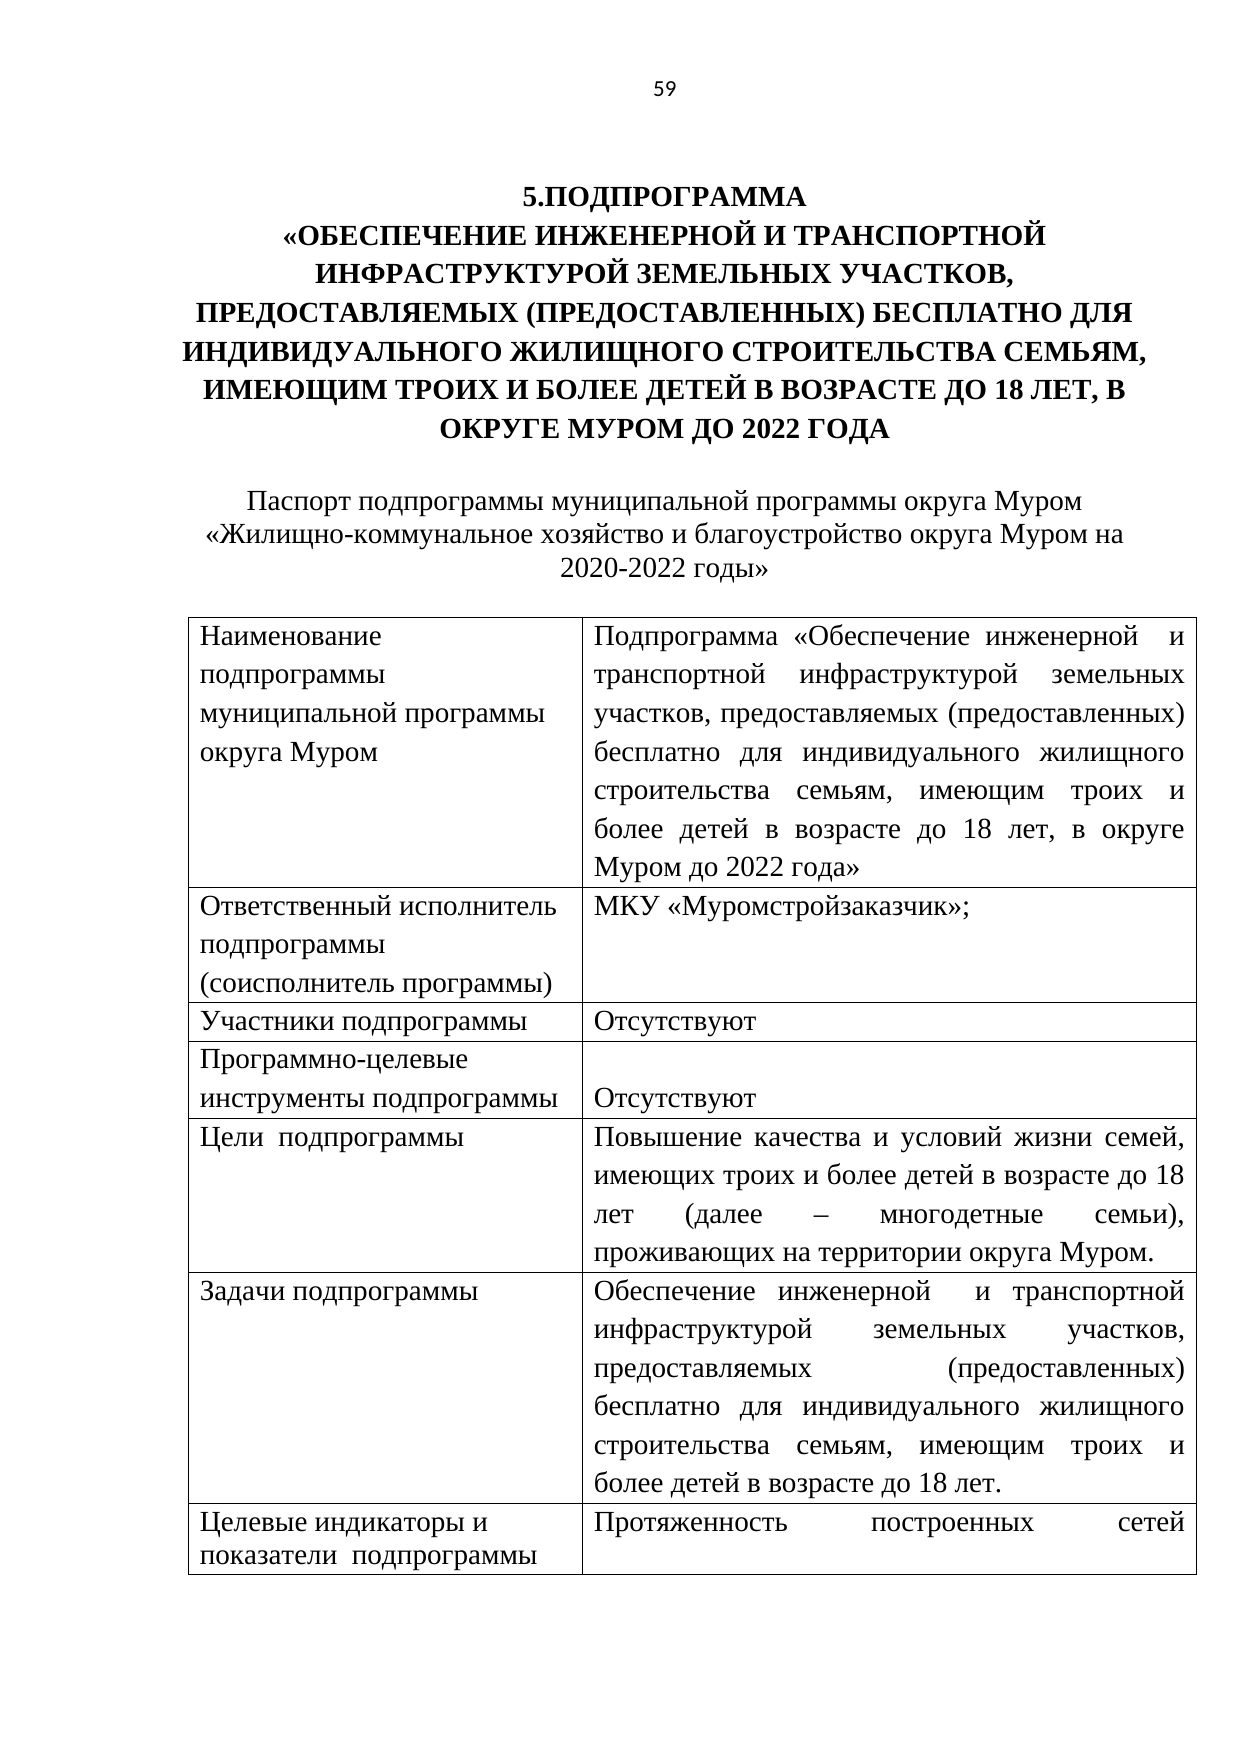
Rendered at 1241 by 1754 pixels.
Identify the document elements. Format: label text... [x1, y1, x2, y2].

table_cell Отсутствуют [583, 1042, 1196, 1118]
table_cell Участники подпрограммы [189, 1003, 582, 1041]
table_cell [583, 1504, 1196, 1573]
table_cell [189, 1504, 582, 1573]
table_cell Повышение качества и условий жизни семей, имеющих троих и более детей в возрасте до 18 лет (далее – многодетные семьи), проживающих на территории округа Муром. [583, 1119, 1196, 1272]
table_cell Отсутствуют [583, 1003, 1196, 1041]
table_cell Программно-целевые инструменты подпрограммы [189, 1042, 582, 1118]
table_cell Цели подпрограммы [189, 1119, 582, 1272]
text «ОБЕСПЕЧЕНИЕ ИНЖЕНЕРНОЙ И ТРАНСПОРТНОЙ ИНФРАСТРУКТУРОЙ ЗЕМЕЛЬНЫХ УЧАСТКОВ, ПРЕДОСТАВЛЯЕМЫХ (ПРЕДОСТАВЛЕННЫХ) БЕСПЛАТНО ДЛЯ ИНДИВИДУАЛЬНОГО ЖИЛИЩНОГО СТРОИТЕЛЬСТВА СЕМЬЯМ, ИМЕЮЩИМ ТРОИХ И БОЛЕЕ ДЕТЕЙ В ВОЗРАСТЕ ДО 18 ЛЕТ, В ОКРУГЕ МУРОМ ДО 2022 ГОДА [177, 218, 1152, 444]
table_cell Задачи подпрограммы [189, 1273, 582, 1503]
text 5.ПОДПРОГРАММА [177, 179, 1152, 213]
table_cell МКУ «Муромстройзаказчик»; [583, 888, 1196, 1002]
table_cell Ответственный исполнитель подпрограммы (соисполнитель программы) [189, 888, 582, 1002]
table_header Наименование подпрограммы муниципальной программы округа Муром [189, 618, 582, 887]
table_header Подпрограмма «Обеспечение инженерной и транспортной инфраструктурой земельных участков, предоставляемых (предоставленных) бесплатно для индивидуального жилищного строительства семьям, имеющим троих и более детей в возрасте до 18 лет, в округе Муром до 2022 года» [583, 618, 1196, 887]
table_cell Обеспечение инженерной и транспортной инфраструктурой земельных участков, предоставляемых (предоставленных) бесплатно для индивидуального жилищного строительства семьям, имеющим троих и более детей в возрасте до 18 лет. [583, 1273, 1196, 1503]
text Паспорт подпрограммы муниципальной программы округа Муром «Жилищно-коммунальное хозяйство и благоустройство округа Муром на 2020-2022 годы» [177, 483, 1152, 583]
